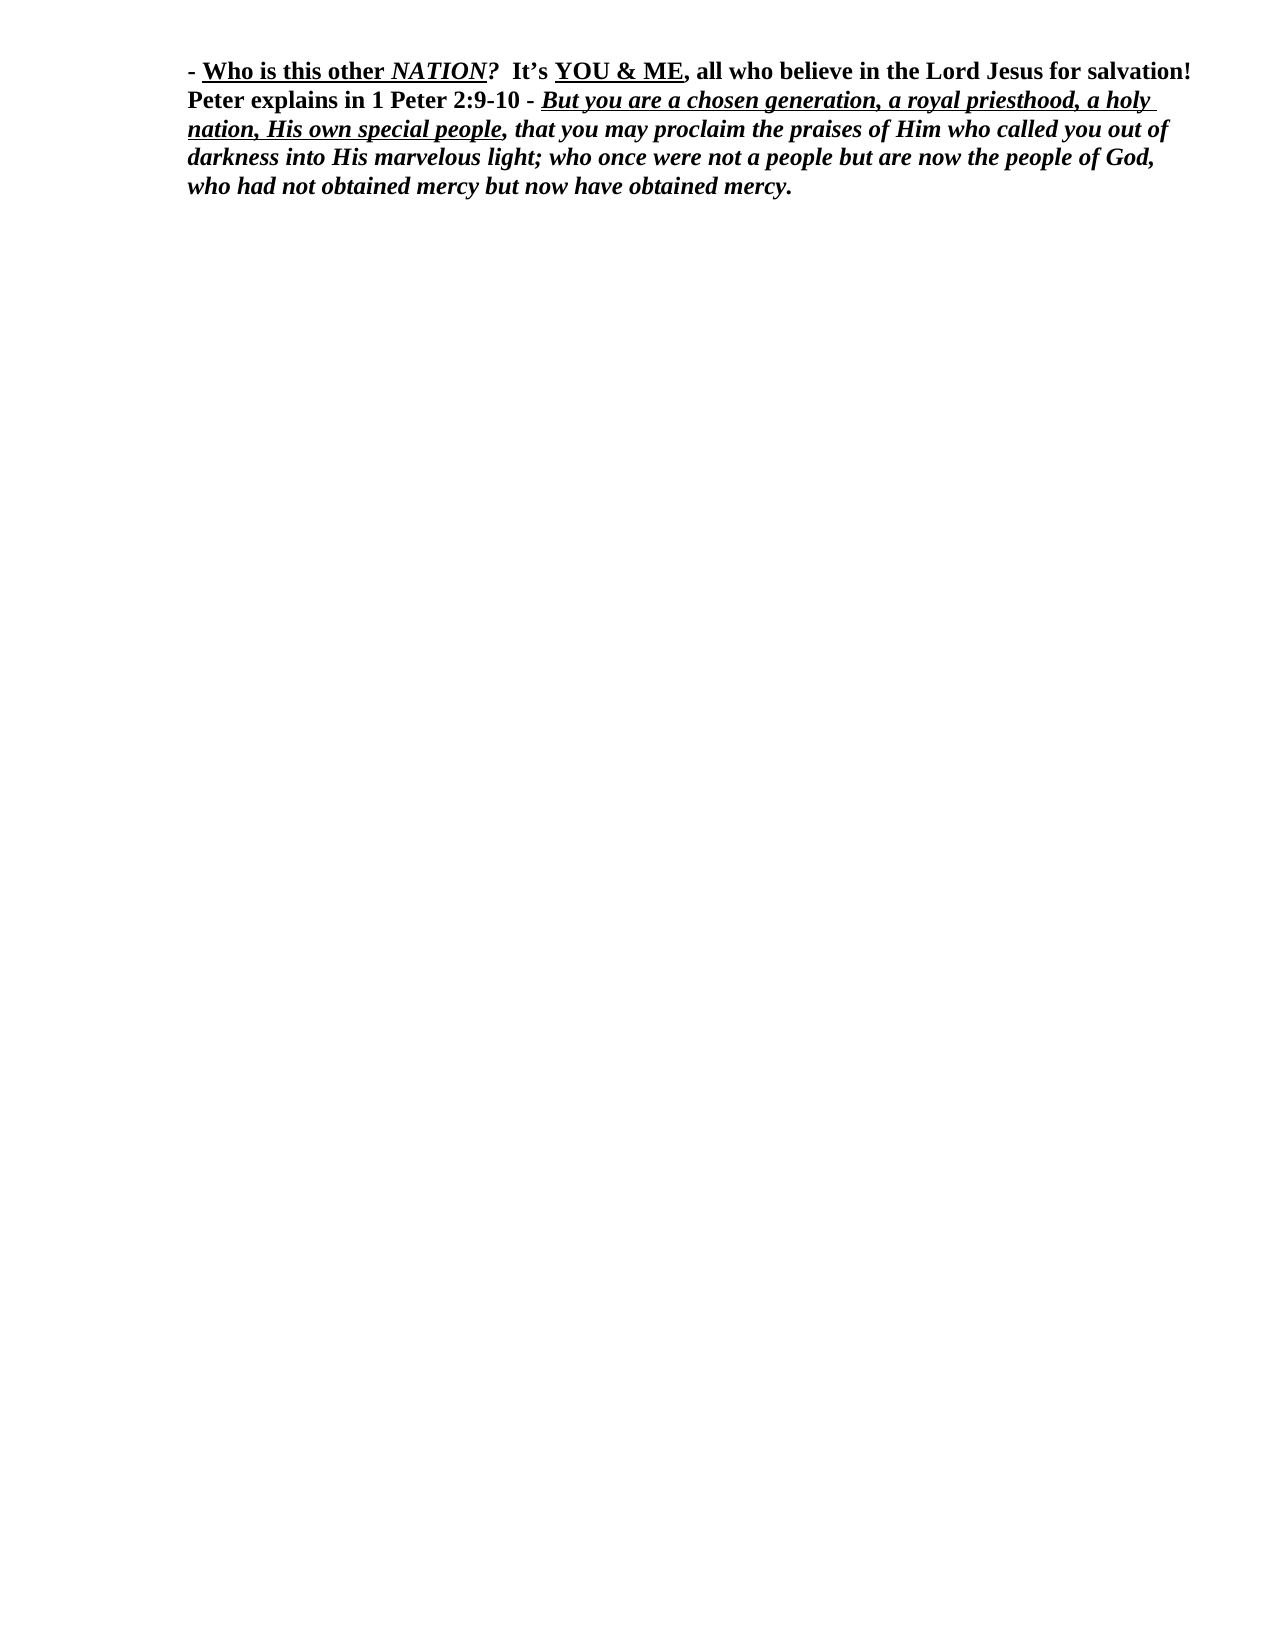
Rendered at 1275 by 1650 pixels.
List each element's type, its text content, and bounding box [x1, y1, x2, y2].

text - Who is this other NATION? It’s YOU & ME, all who believe in the Lord Jesus for salvation! Peter explains in 1 Peter 2:9-10 - But you are a chosen generation, a royal priesthood, a holy nation, His own special people, that you may proclaim the praises of Him who called you out of darkness into His marvelous light; who once were not a people but are now the people of God, who had not obtained mercy but now have obtained mercy. [187, 56, 1200, 200]
